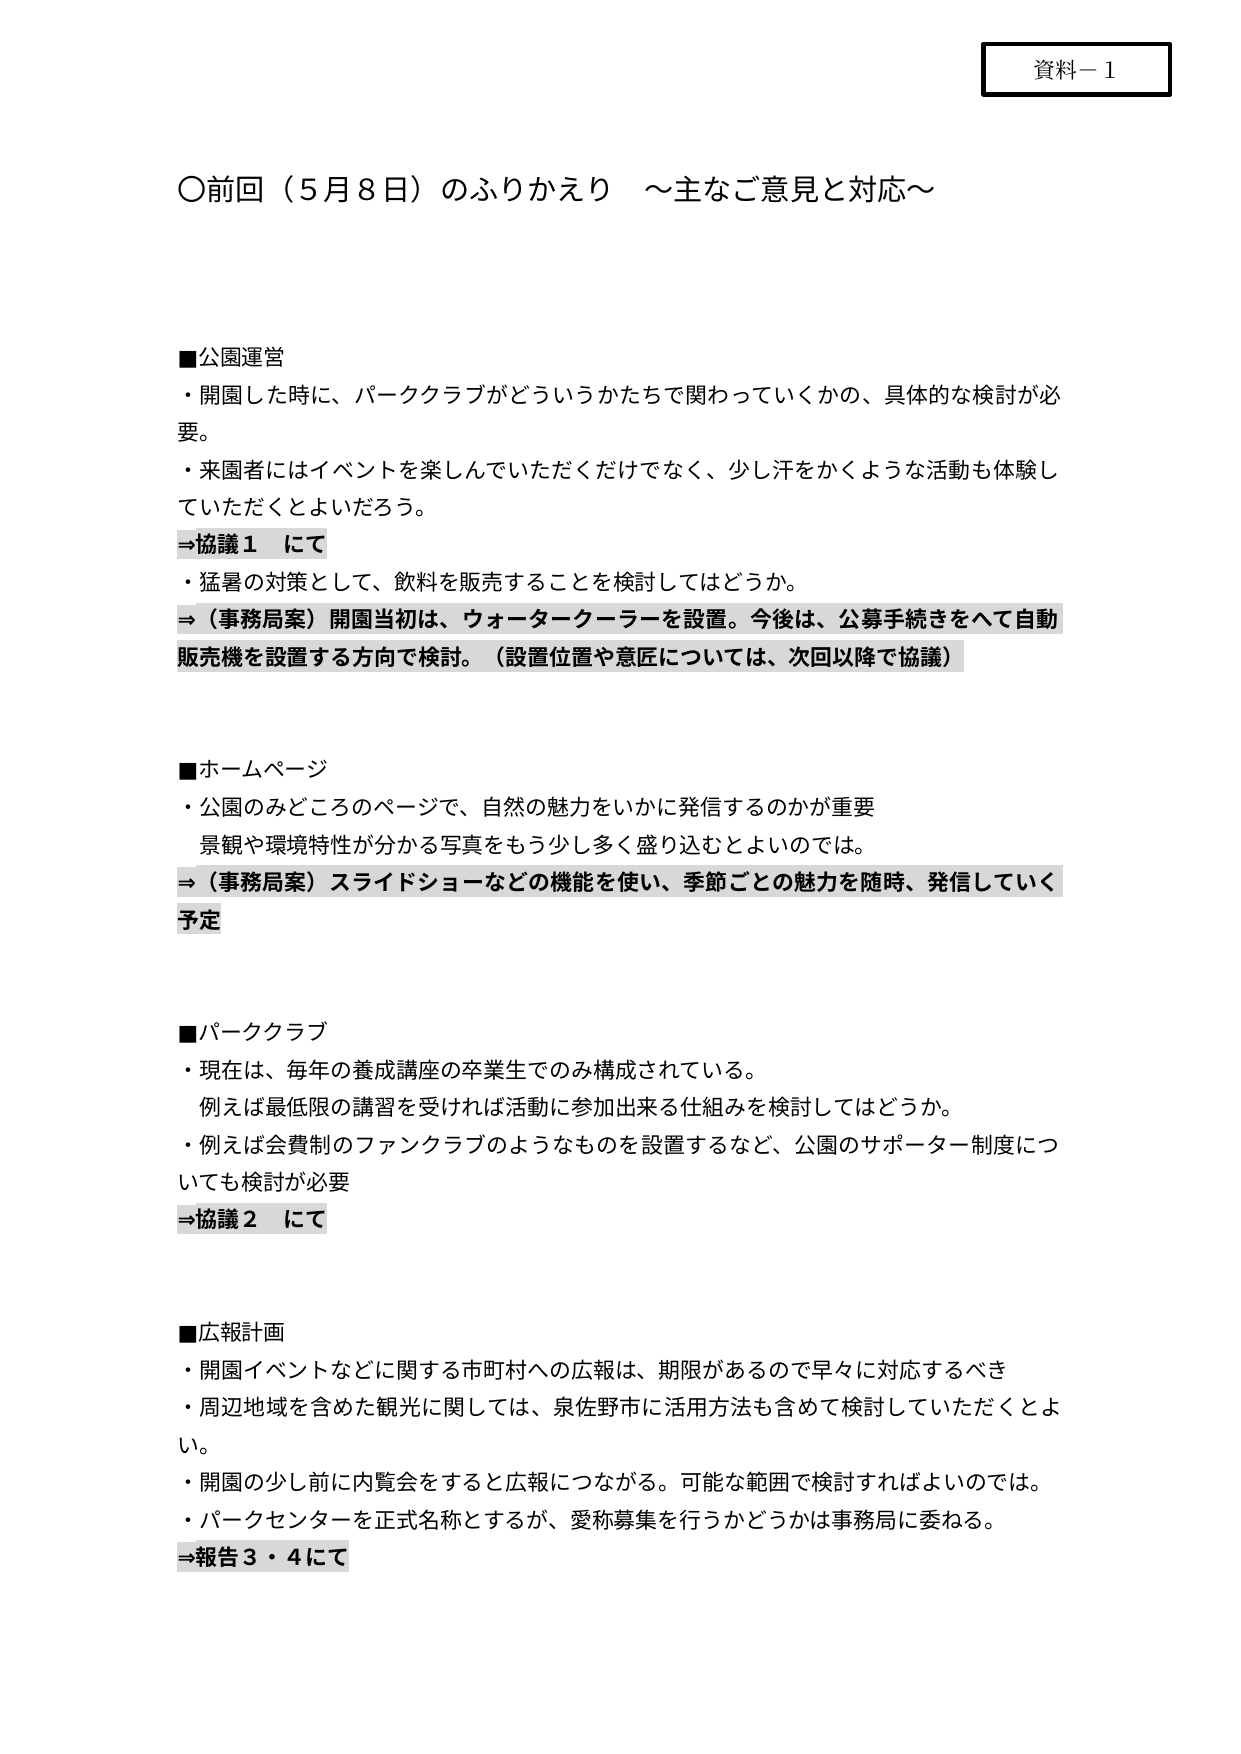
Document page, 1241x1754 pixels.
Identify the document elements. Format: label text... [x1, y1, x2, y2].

text ⇒（事務局案）開園当初は、ウォータークーラーを設置。今後は、公募手続きをへて自動販売機を設置する方向で検討。（設置位置や意匠については、次回以降で協議） [177, 634, 1063, 675]
text ■ホームページ [177, 750, 1063, 787]
text 〇前回（５月８日）のふりかえり ～主なご意見と対応～ [177, 150, 1063, 225]
text ■公園運営 [177, 337, 1063, 375]
text ・開園の少し前に内覧会をすると広報につながる。可能な範囲で検討すればよいのでは。 [177, 1462, 1063, 1500]
text ⇒（事務局案）スライドショーなどの機能を使い、季節ごとの魅力を随時、発信していく予定 [177, 897, 1063, 937]
text ⇒協議２ にて [177, 1200, 1063, 1237]
text ・猛暑の対策として、飲料を販売することを検討してはどうか。 [177, 562, 1063, 600]
text ・開園した時に、パーククラブがどういうかたちで関わっていくかの、具体的な検討が必要。 [177, 375, 1063, 450]
text ・周辺地域を含めた観光に関しては、泉佐野市に活用方法も含めて検討していただくとよい。 [177, 1387, 1063, 1462]
text ⇒報告３・４にて [177, 1537, 1063, 1575]
text ■広報計画 [177, 1312, 1063, 1350]
text ・現在は、毎年の養成講座の卒業生でのみ構成されている。 [177, 1050, 1063, 1087]
text ・例えば会費制のファンクラブのようなものを設置するなど、公園のサポーター制度についても検討が必要 [177, 1125, 1063, 1200]
text ■パーククラブ [177, 1012, 1063, 1050]
text ・パークセンターを正式名称とするが、愛称募集を行うかどうかは事務局に委ねる。 [177, 1500, 1063, 1537]
text ・来園者にはイベントを楽しんでいただくだけでなく、少し汗をかくような活動も体験していただくとよいだろう。 [177, 450, 1063, 525]
text ⇒協議１ にて [177, 525, 1063, 562]
text 例えば最低限の講習を受ければ活動に参加出来る仕組みを検討してはどうか。 [177, 1087, 1063, 1125]
text 景観や環境特性が分かる写真をもう少し多く盛り込むとよいのでは。 [177, 825, 1063, 862]
text ・開園イベントなどに関する市町村への広報は、期限があるので早々に対応するべき [177, 1350, 1063, 1387]
text ・公園のみどころのページで、自然の魅力をいかに発信するのかが重要 [177, 787, 1063, 825]
